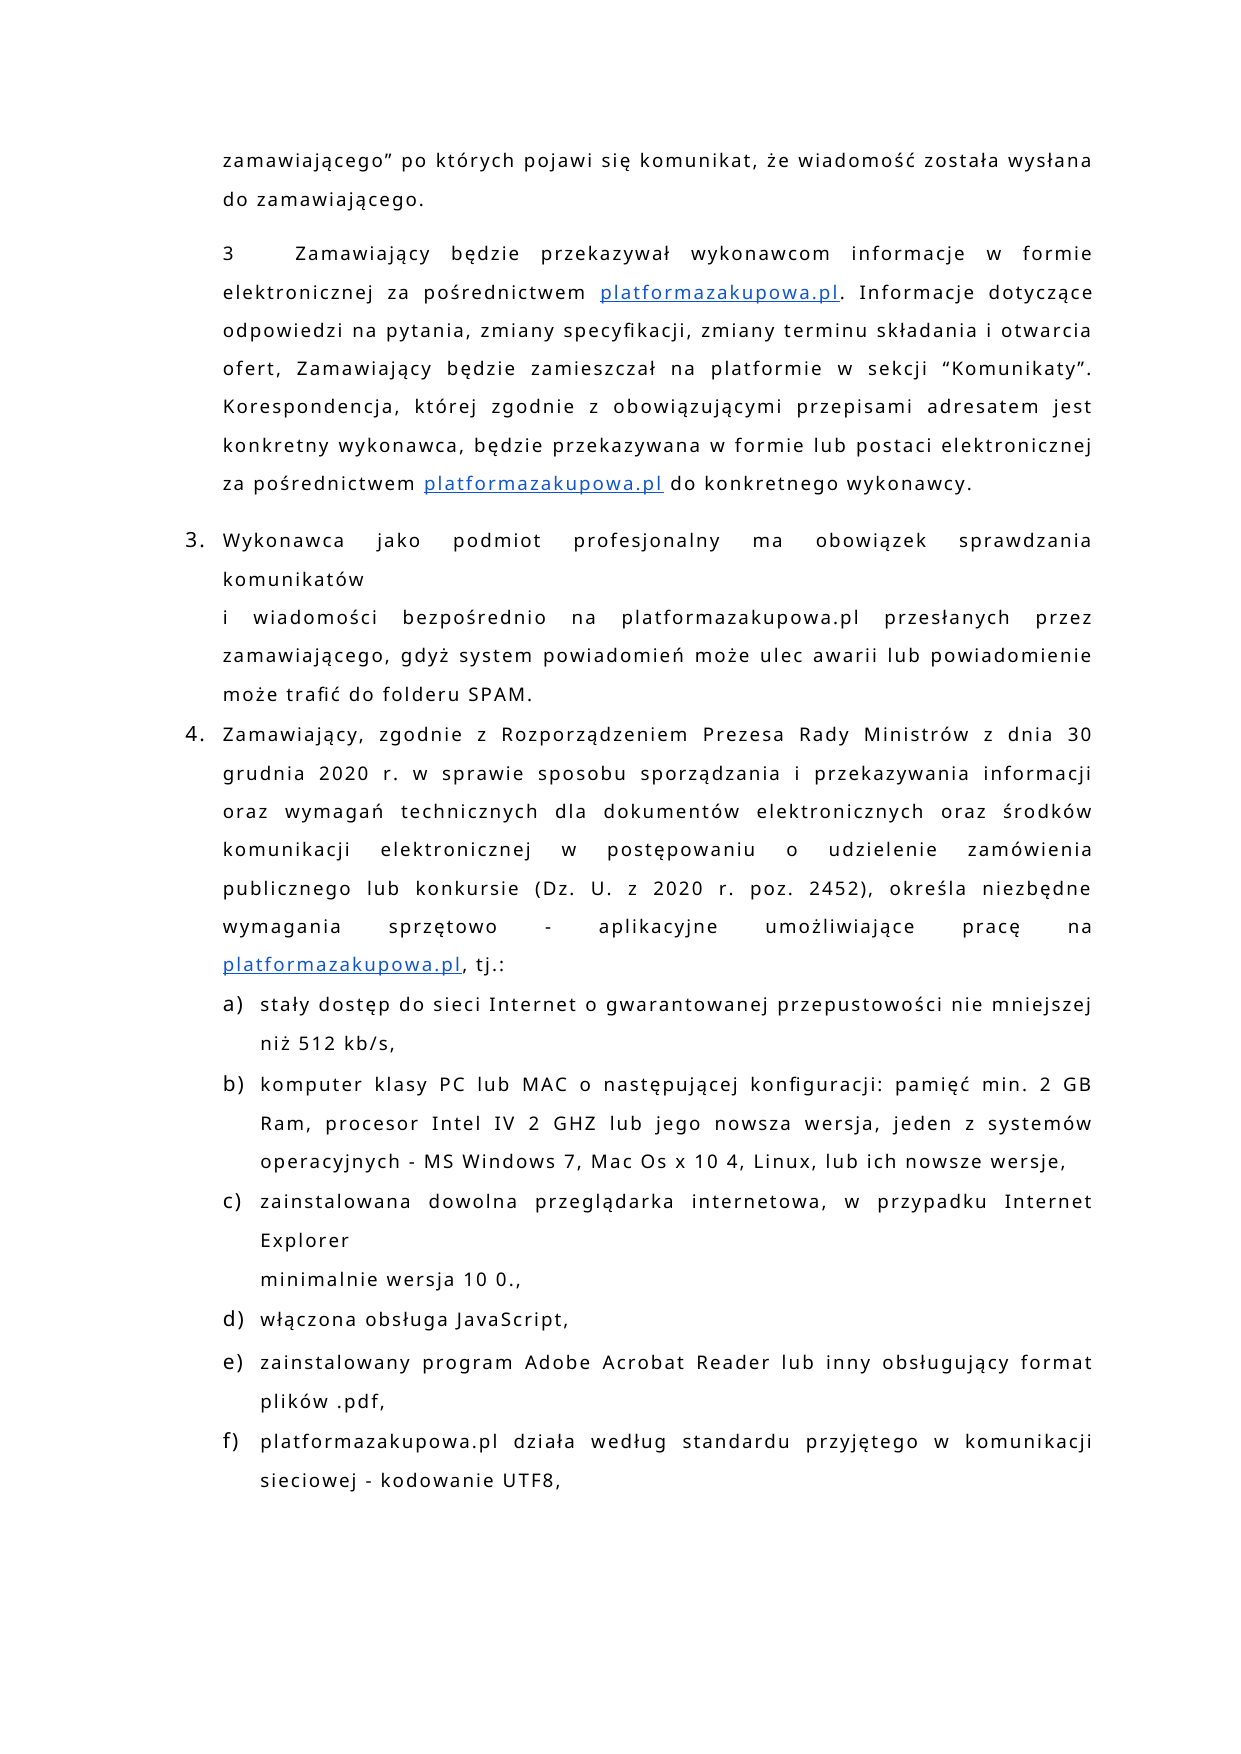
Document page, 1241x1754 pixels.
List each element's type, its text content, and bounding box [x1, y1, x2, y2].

list stały dostęp do sieci Internet o gwarantowanej przepustowości nie mniejszej niż 512 kb/s, [223, 989, 1093, 1056]
list włączona obsługa JavaScript, [223, 1304, 1093, 1333]
list zainstalowana dowolna przeglądarka internetowa, w przypadku Internet Explorer minimalnie wersja 10 0., [223, 1187, 1093, 1291]
list zainstalowany program Adobe Acrobat Reader lub inny obsługujący format plików .pdf, [223, 1347, 1093, 1413]
list Zamawiający, zgodnie z Rozporządzeniem Prezesa Rady Ministrów z dnia 30 grudnia 2020 r. w sprawie sposobu sporządzania i przekazywania informacji oraz wymagań technicznych dla dokumentów elektronicznych oraz środków komunikacji elektronicznej w postępowaniu o udzielenie zamówienia publicznego lub konkursie (Dz. U. z 2020 r. poz. 2452), określa niezbędne wymagania sprzętowo - aplikacyjne umożliwiające pracę na platformazakupowa.pl, tj.: [185, 719, 1093, 977]
list komputer klasy PC lub MAC o następującej konfiguracji: pamięć min. 2 GB Ram, procesor Intel IV 2 GHZ lub jego nowsza wersja, jeden z systemów operacyjnych - MS Windows 7, Mac Os x 10 4, Linux, lub ich nowsze wersje, [223, 1069, 1093, 1174]
list Wykonawca jako podmiot profesjonalny ma obowiązek sprawdzania komunikatów i wiadomości bezpośrednio na platformazakupowa.pl przesłanych przez zamawiającego, gdyż system powiadomień może ulec awarii lub powiadomienie może trafić do folderu SPAM. [185, 525, 1093, 706]
text 3 Zamawiający będzie przekazywał wykonawcom informacje w formie elektronicznej za pośrednictwem platformazakupowa.pl. Informacje dotyczące odpowiedzi na pytania, zmiany specyfikacji, zmiany terminu składania i otwarcia ofert, Zamawiający będzie zamieszczał na platformie w sekcji “Komunikaty”. Korespondencja, której zgodnie z obowiązującymi przepisami adresatem jest konkretny wykonawca, będzie przekazywana w formie lub postaci elektronicznej za pośrednictwem platformazakupowa.pl do konkretnego wykonawcy. [223, 241, 1093, 496]
list platformazakupowa.pl działa według standardu przyjętego w komunikacji sieciowej - kodowanie UTF8, [223, 1426, 1093, 1493]
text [223, 148, 1093, 211]
